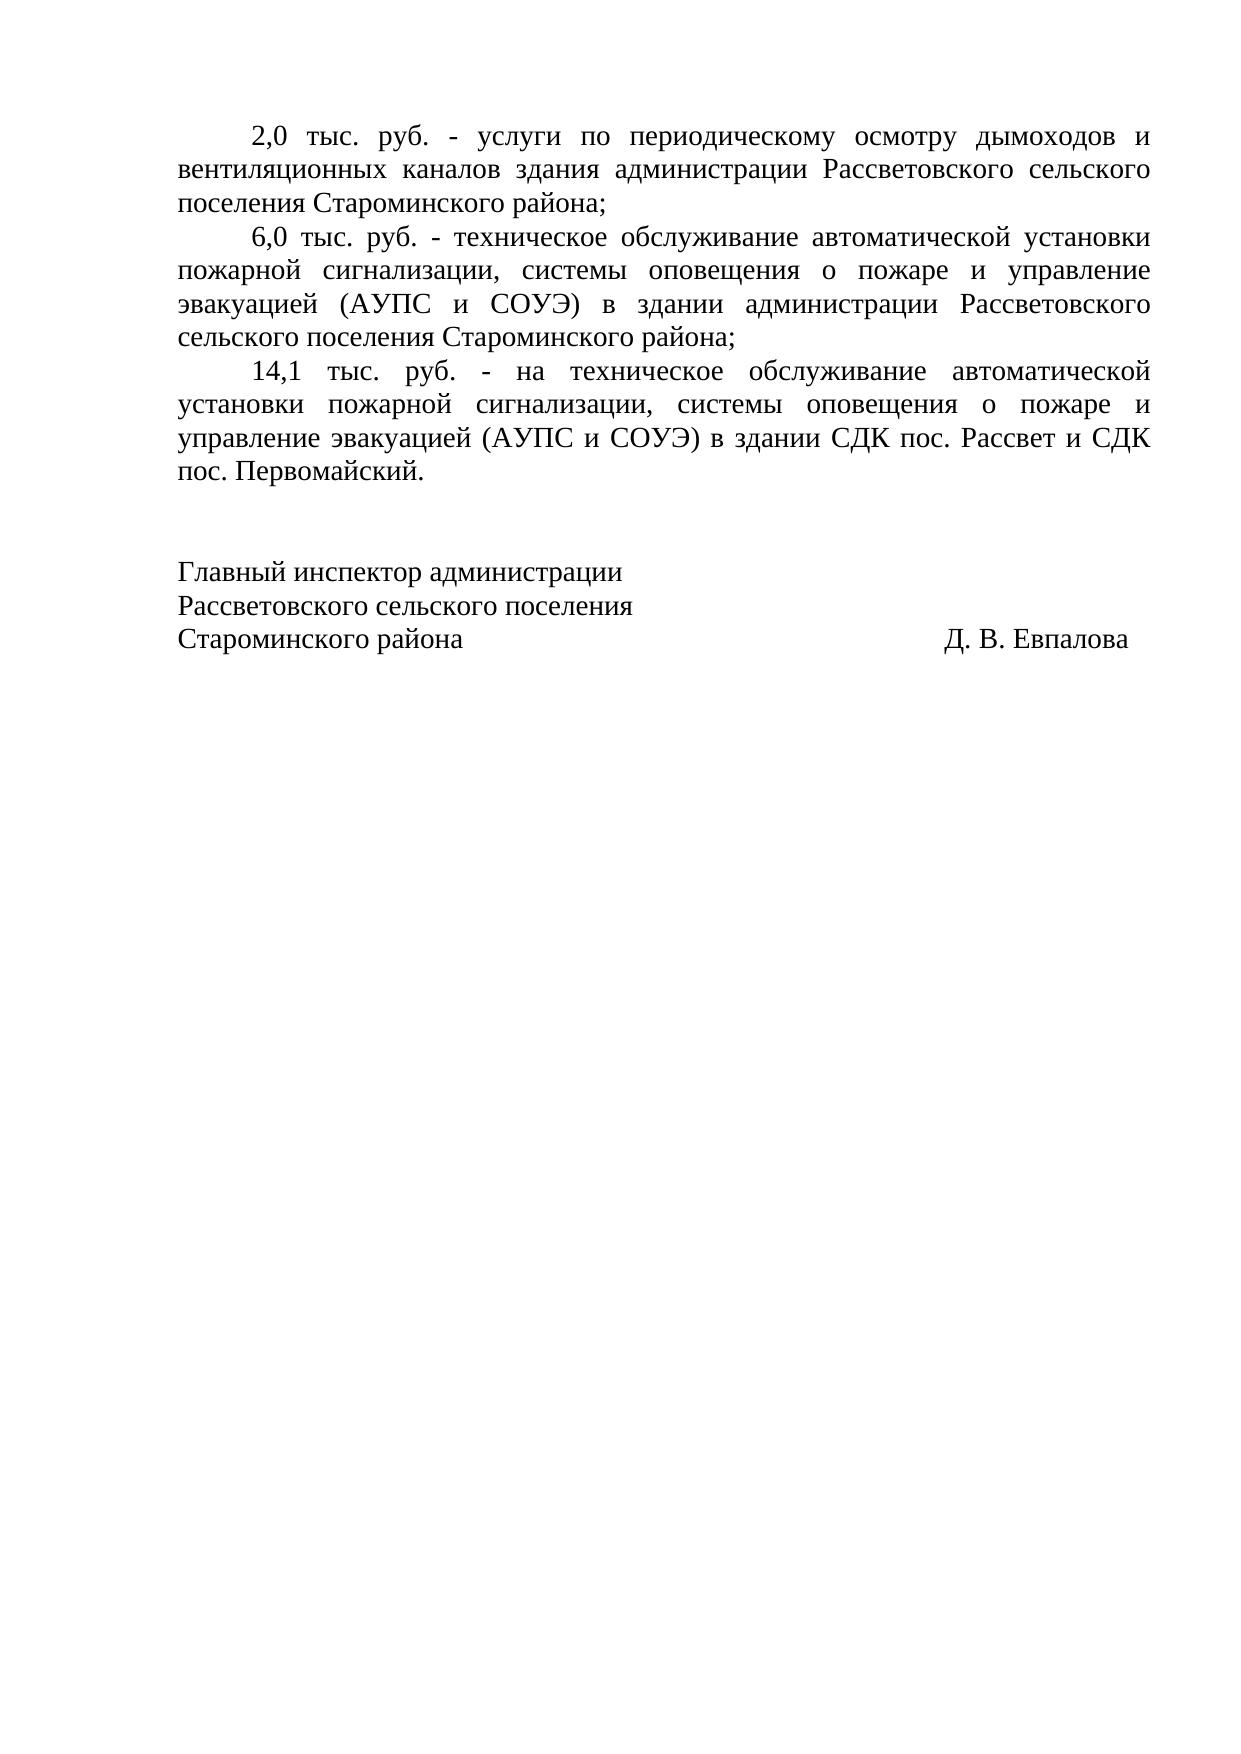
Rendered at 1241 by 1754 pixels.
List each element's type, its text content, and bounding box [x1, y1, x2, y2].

text Староминского района Д. В. Евпалова [177, 621, 1152, 655]
text 6,0 тыс. руб. - техническое обслуживание автоматической установки пожарной сигнализации, системы оповещения о пожаре и управление эвакуацией (АУПС и СОУЭ) в здании администрации Рассветовского сельского поселения Староминского района; [177, 219, 1152, 353]
text 14,1 тыс. руб. - на техническое обслуживание автоматической установки пожарной сигнализации, системы оповещения о пожаре и управление эвакуацией (АУПС и СОУЭ) в здании СДК пос. Рассвет и СДК пос. Первомайский. [177, 353, 1152, 487]
text Главный инспектор администрации [177, 554, 1152, 588]
text 2,0 тыс. руб. - услуги по периодическому осмотру дымоходов и вентиляционных каналов здания администрации Рассветовского сельского поселения Староминского района; [177, 118, 1152, 219]
text Рассветовского сельского поселения [177, 588, 1152, 621]
